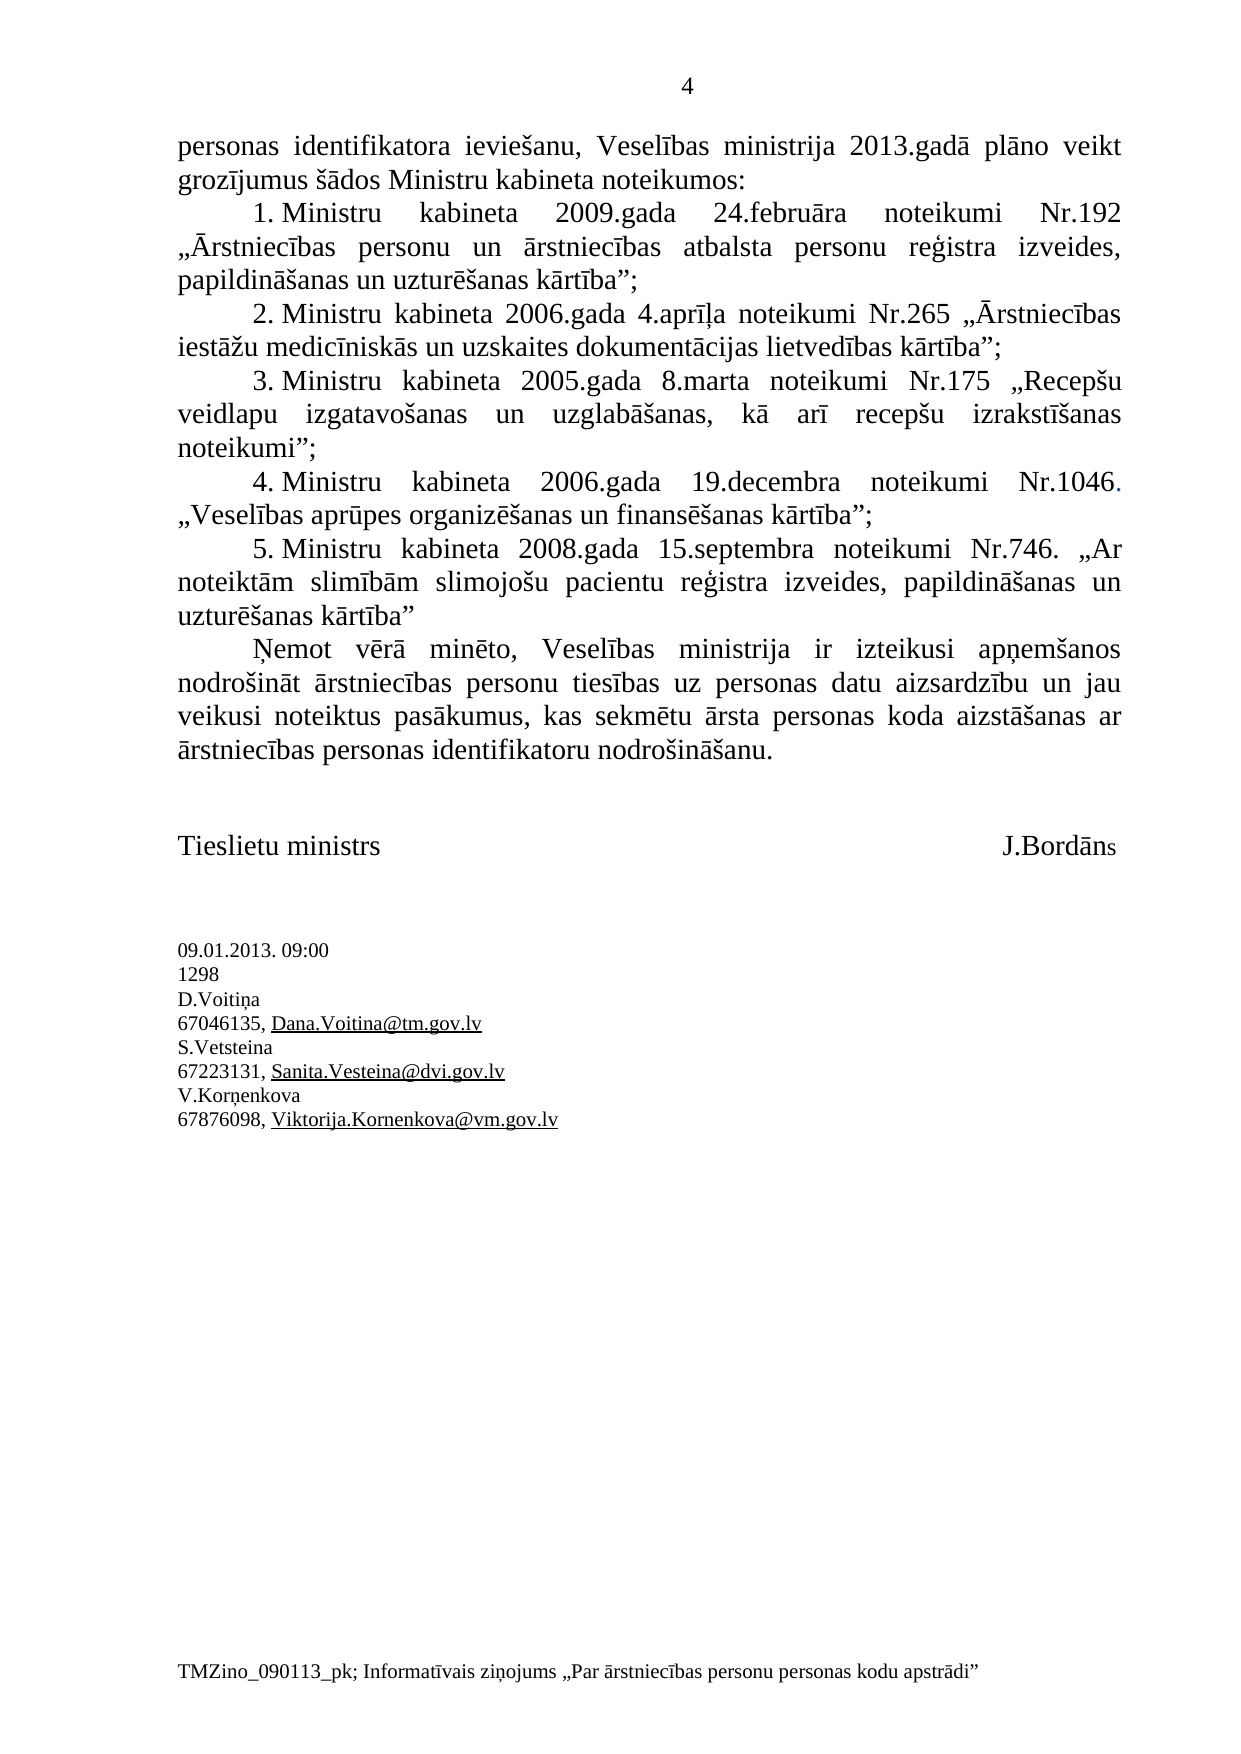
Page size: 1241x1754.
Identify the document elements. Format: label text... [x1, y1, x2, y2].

text 67876098, Viktorija.Kornenkova@vm.gov.lv [177, 1107, 1122, 1131]
text 67046135, Dana.Voitina@tm.gov.lv [177, 1011, 1122, 1034]
text 5. Ministru kabineta 2008.gada 15.septembra noteikumi Nr.746. „Ar noteiktām slimībām slimojošu pacientu reģistra izveides, papildināšanas un uzturēšanas kārtība” [177, 531, 1122, 631]
text S.Vetsteina [177, 1034, 1122, 1059]
text 1. Ministru kabineta 2009.gada 24.februāra noteikumi Nr.192 „Ārstniecības personu un ārstniecības atbalsta personu reģistra izveides, papildināšanas un uzturēšanas kārtība”; [177, 195, 1122, 296]
text Ņemot vērā minēto, Veselības ministrija ir izteikusi apņemšanos nodrošināt ārstniecības personu tiesības uz personas datu aizsardzību un jau veikusi noteiktus pasākumus, kas sekmētu ārsta personas koda aizstāšanas ar ārstniecības personas identifikatoru nodrošināšanu. [177, 631, 1122, 766]
text V.Korņenkova [177, 1083, 1122, 1107]
text 09.01.2013. 09:00 [177, 938, 1122, 962]
text Tieslietu ministrs J.Bordāns [177, 828, 1122, 861]
text 3. Ministru kabineta 2005.gada 8.marta noteikumi Nr.175 „Recepšu veidlapu izgatavošanas un uzglabāšanas, kā arī recepšu izrakstīšanas noteikumi”; [177, 363, 1122, 464]
text 1298 [177, 962, 1122, 986]
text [177, 128, 1122, 195]
text 4. Ministru kabineta 2006.gada 19.decembra noteikumi Nr.1046. „Veselības aprūpes organizēšanas un finansēšanas kārtība”; [177, 464, 1122, 531]
text D.Voitiņa [177, 986, 1122, 1011]
text 2. Ministru kabineta 2006.gada 4.aprīļa noteikumi Nr.265 „Ārstniecības iestāžu medicīniskās un uzskaites dokumentācijas lietvedības kārtība”; [177, 296, 1122, 363]
text 67223131, Sanita.Vesteina@dvi.gov.lv [177, 1059, 1122, 1083]
